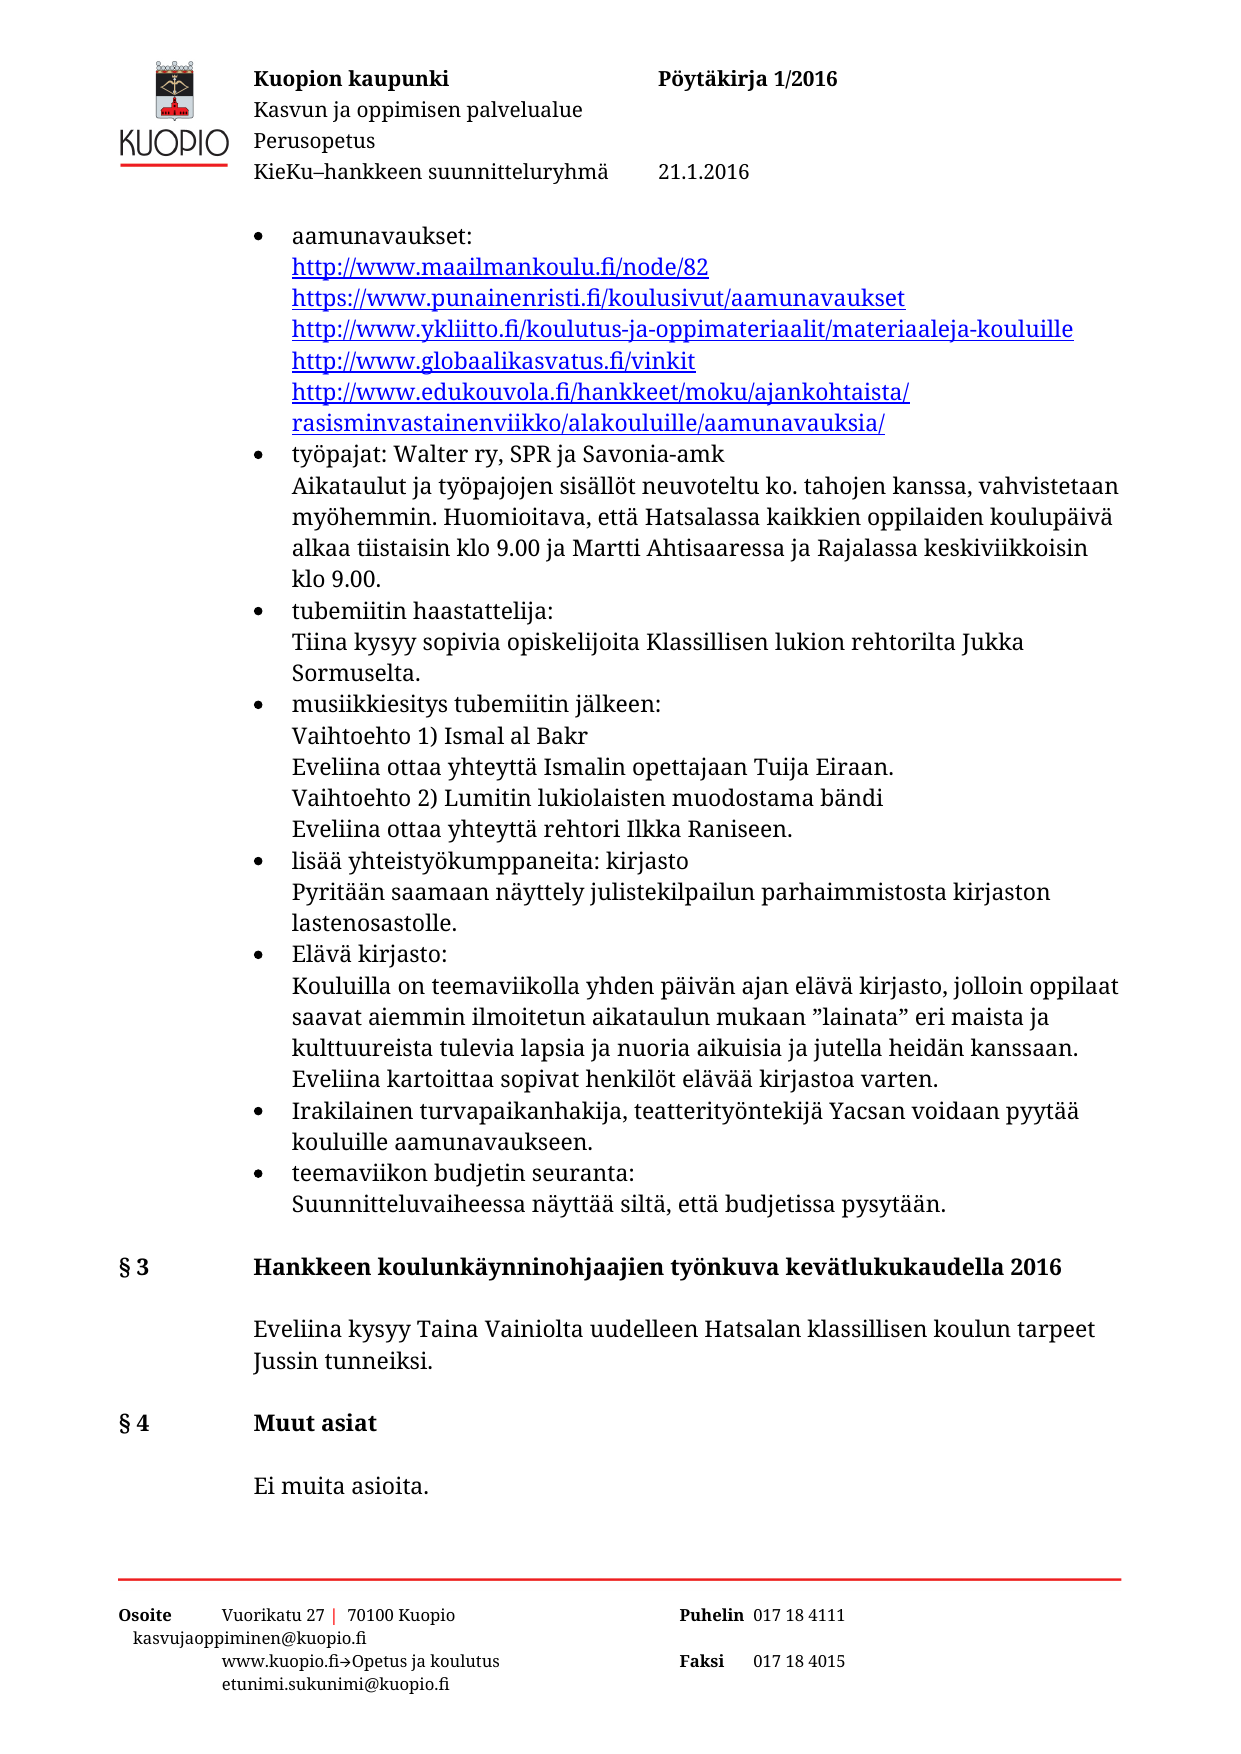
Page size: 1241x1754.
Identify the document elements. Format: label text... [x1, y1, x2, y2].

list aamunavaukset: [254, 219, 1128, 251]
list http://www.maailmankoulu.fi/node/82 [292, 251, 1128, 282]
text § 3 Hankkeen koulunkäynninohjaajien työnkuva kevätlukukaudella 2016 [118, 1251, 1128, 1282]
list musiikkiesitys tubemiitin jälkeen: [254, 688, 1128, 719]
text Vaihtoehto 1) Ismal al Bakr [156, 719, 1128, 751]
text Ei muita asioita. [118, 1469, 1128, 1501]
list teemaviikon budjetin seuranta: [254, 1157, 1128, 1188]
list Pyritään saamaan näyttely julistekilpailun parhaimmistosta kirjaston lastenosastolle. [292, 876, 1128, 938]
list https://www.punainenristi.fi/koulusivut/aamunavaukset [292, 282, 1128, 313]
list työpajat: Walter ry, SPR ja Savonia-amk [254, 438, 1128, 469]
list Elävä kirjasto: [254, 938, 1128, 969]
list Kouluilla on teemaviikolla yhden päivän ajan elävä kirjasto, jolloin oppilaat saavat aiemmin ilmoitetun aikataulun mukaan ”lainata” eri maista ja kulttuureista tulevia lapsia ja nuoria aikuisia ja jutella heidän kanssaan. Eveliina kartoittaa sopivat henkilöt elävää kirjastoa varten. [292, 969, 1128, 1094]
list Irakilainen turvapaikanhakija, teatterityöntekijä Yacsan voidaan pyytää kouluille aamunavaukseen. [254, 1094, 1128, 1157]
list Eveliina ottaa yhteyttä Ismalin opettajaan Tuija Eiraan. [292, 751, 1128, 782]
list http://www.globaalikasvatus.fi/vinkit [292, 344, 1128, 376]
picture [118, 1575, 1122, 1591]
text § 4 Muut asiat [118, 1407, 1128, 1438]
list Tiina kysyy sopivia opiskelijoita Klassillisen lukion rehtorilta Jukka Sormuselta. [292, 626, 1128, 688]
picture [118, 58, 231, 169]
list http://www.edukouvola.fi/hankkeet/moku/ajankohtaista/rasisminvastainenviikko/alakouluille/aamunavauksia/ [292, 376, 1128, 438]
list Aikataulut ja työpajojen sisällöt neuvoteltu ko. tahojen kanssa, vahvistetaan myöhemmin. Huomioitava, että Hatsalassa kaikkien oppilaiden koulupäivä alkaa tiistaisin klo 9.00 ja Martti Ahtisaaressa ja Rajalassa keskiviikkoisin klo 9.00. [292, 469, 1128, 594]
list Eveliina ottaa yhteyttä rehtori Ilkka Raniseen. [292, 813, 1128, 844]
text Eveliina kysyy Taina Vainiolta uudelleen Hatsalan klassillisen koulun tarpeet Jussin tunneiksi. [118, 1313, 1128, 1376]
list Vaihtoehto 2) Lumitin lukiolaisten muodostama bändi [292, 782, 1128, 813]
list lisää yhteistyökumppaneita: kirjasto [254, 844, 1128, 876]
list http://www.ykliitto.fi/koulutus-ja-oppimateriaalit/materiaaleja-kouluille [292, 313, 1128, 344]
list tubemiitin haastattelija: [254, 594, 1128, 626]
list Suunnitteluvaiheessa näyttää siltä, että budjetissa pysytään. [292, 1188, 1128, 1219]
